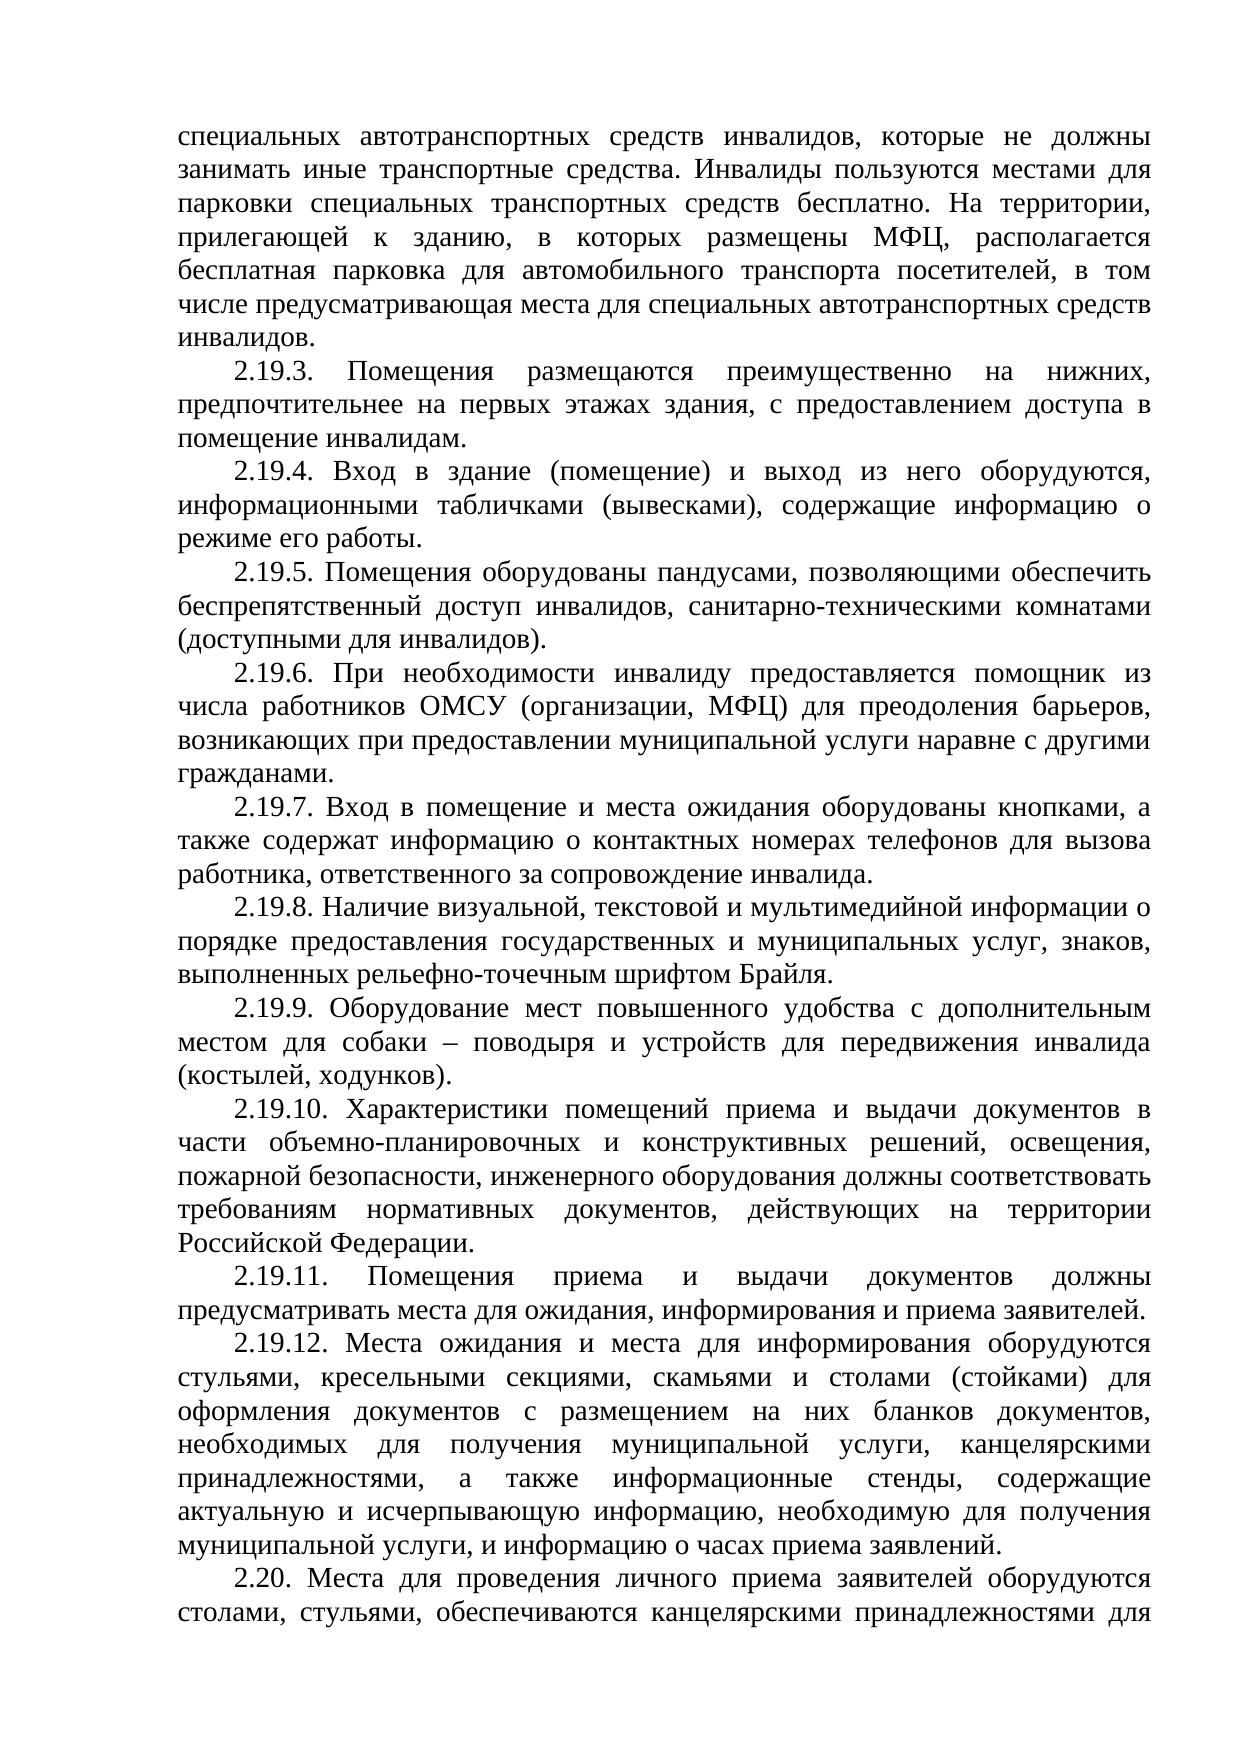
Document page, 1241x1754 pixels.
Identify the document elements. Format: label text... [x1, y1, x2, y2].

text 2.19.7. Вход в помещение и места ожидания оборудованы кнопками, а также содержат информацию о контактных номерах телефонов для вызова работника, ответственного за сопровождение инвалида. [177, 789, 1152, 889]
text 2.19.9. Оборудование мест повышенного удобства с дополнительным местом для собаки – поводыря и устройств для передвижения инвалида (костылей, ходунков). [177, 990, 1152, 1091]
text 2.19.3. Помещения размещаются преимущественно на нижних, предпочтительнее на первых этажах здания, с предоставлением доступа в помещение инвалидам. [177, 353, 1152, 453]
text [177, 118, 1152, 353]
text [177, 1560, 1152, 1627]
text 2.19.12. Места ожидания и места для информирования оборудуются стульями, кресельными секциями, скамьями и столами (стойками) для оформления документов с размещением на них бланков документов, необходимых для получения муниципальной услуги, канцелярскими принадлежностями, а также информационные стенды, содержащие актуальную и исчерпывающую информацию, необходимую для получения муниципальной услуги, и информацию о часах приема заявлений. [177, 1326, 1152, 1560]
text 2.19.11. Помещения приема и выдачи документов должны предусматривать места для ожидания, информирования и приема заявителей. [177, 1258, 1152, 1326]
text 2.19.4. Вход в здание (помещение) и выход из него оборудуются, информационными табличками (вывесками), содержащие информацию о режиме его работы. [177, 453, 1152, 554]
text 2.19.10. Характеристики помещений приема и выдачи документов в части объемно-планировочных и конструктивных решений, освещения, пожарной безопасности, инженерного оборудования должны соответствовать требованиям нормативных документов, действующих на территории Российской Федерации. [177, 1091, 1152, 1258]
text 2.19.5. Помещения оборудованы пандусами, позволяющими обеспечить беспрепятственный доступ инвалидов, санитарно-техническими комнатами (доступными для инвалидов). [177, 554, 1152, 655]
text 2.19.8. Наличие визуальной, текстовой и мультимедийной информации о порядке предоставления государственных и муниципальных услуг, знаков, выполненных рельефно-точечным шрифтом Брайля. [177, 889, 1152, 990]
text 2.19.6. При необходимости инвалиду предоставляется помощник из числа работников ОМСУ (организации, МФЦ) для преодоления барьеров, возникающих при предоставлении муниципальной услуги наравне с другими гражданами. [177, 655, 1152, 789]
